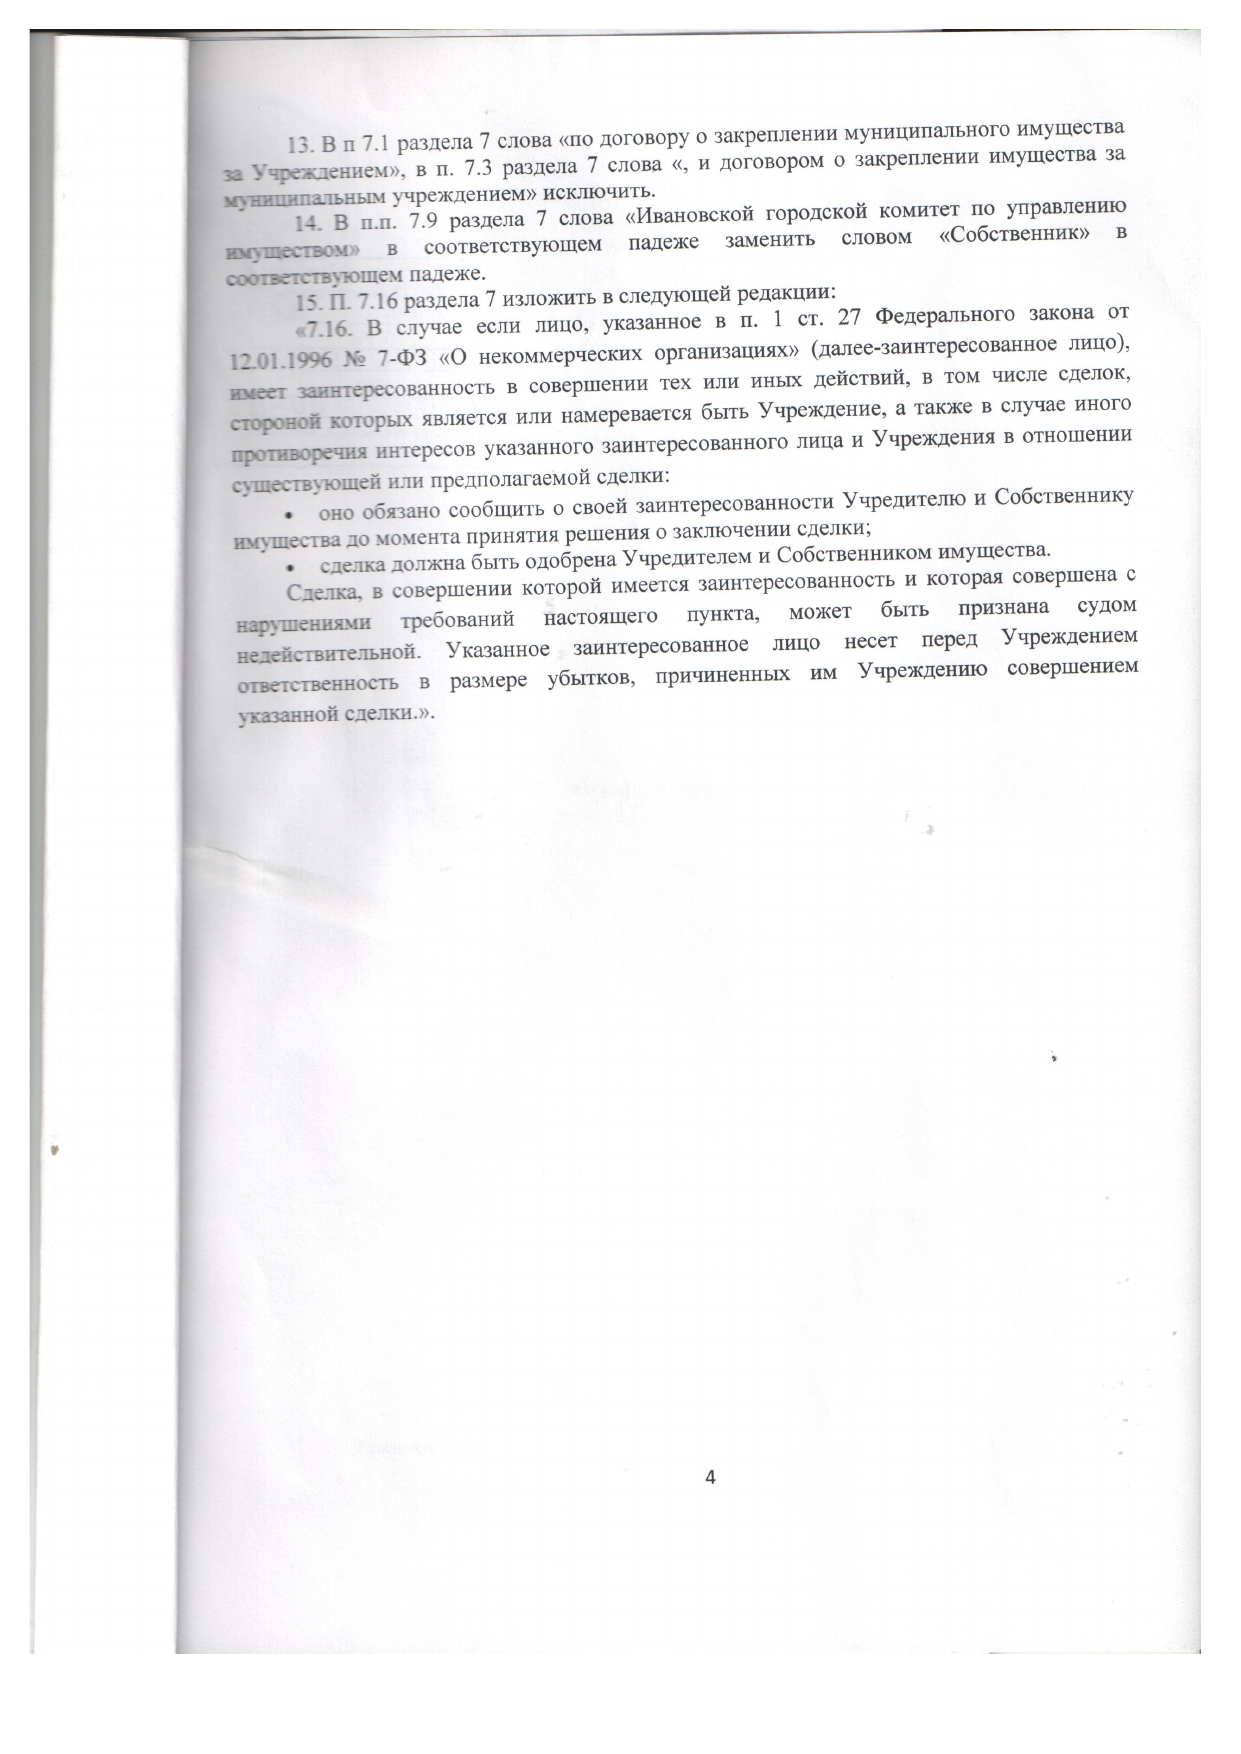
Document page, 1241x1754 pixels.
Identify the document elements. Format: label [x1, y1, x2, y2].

picture [29, 29, 1211, 1654]
